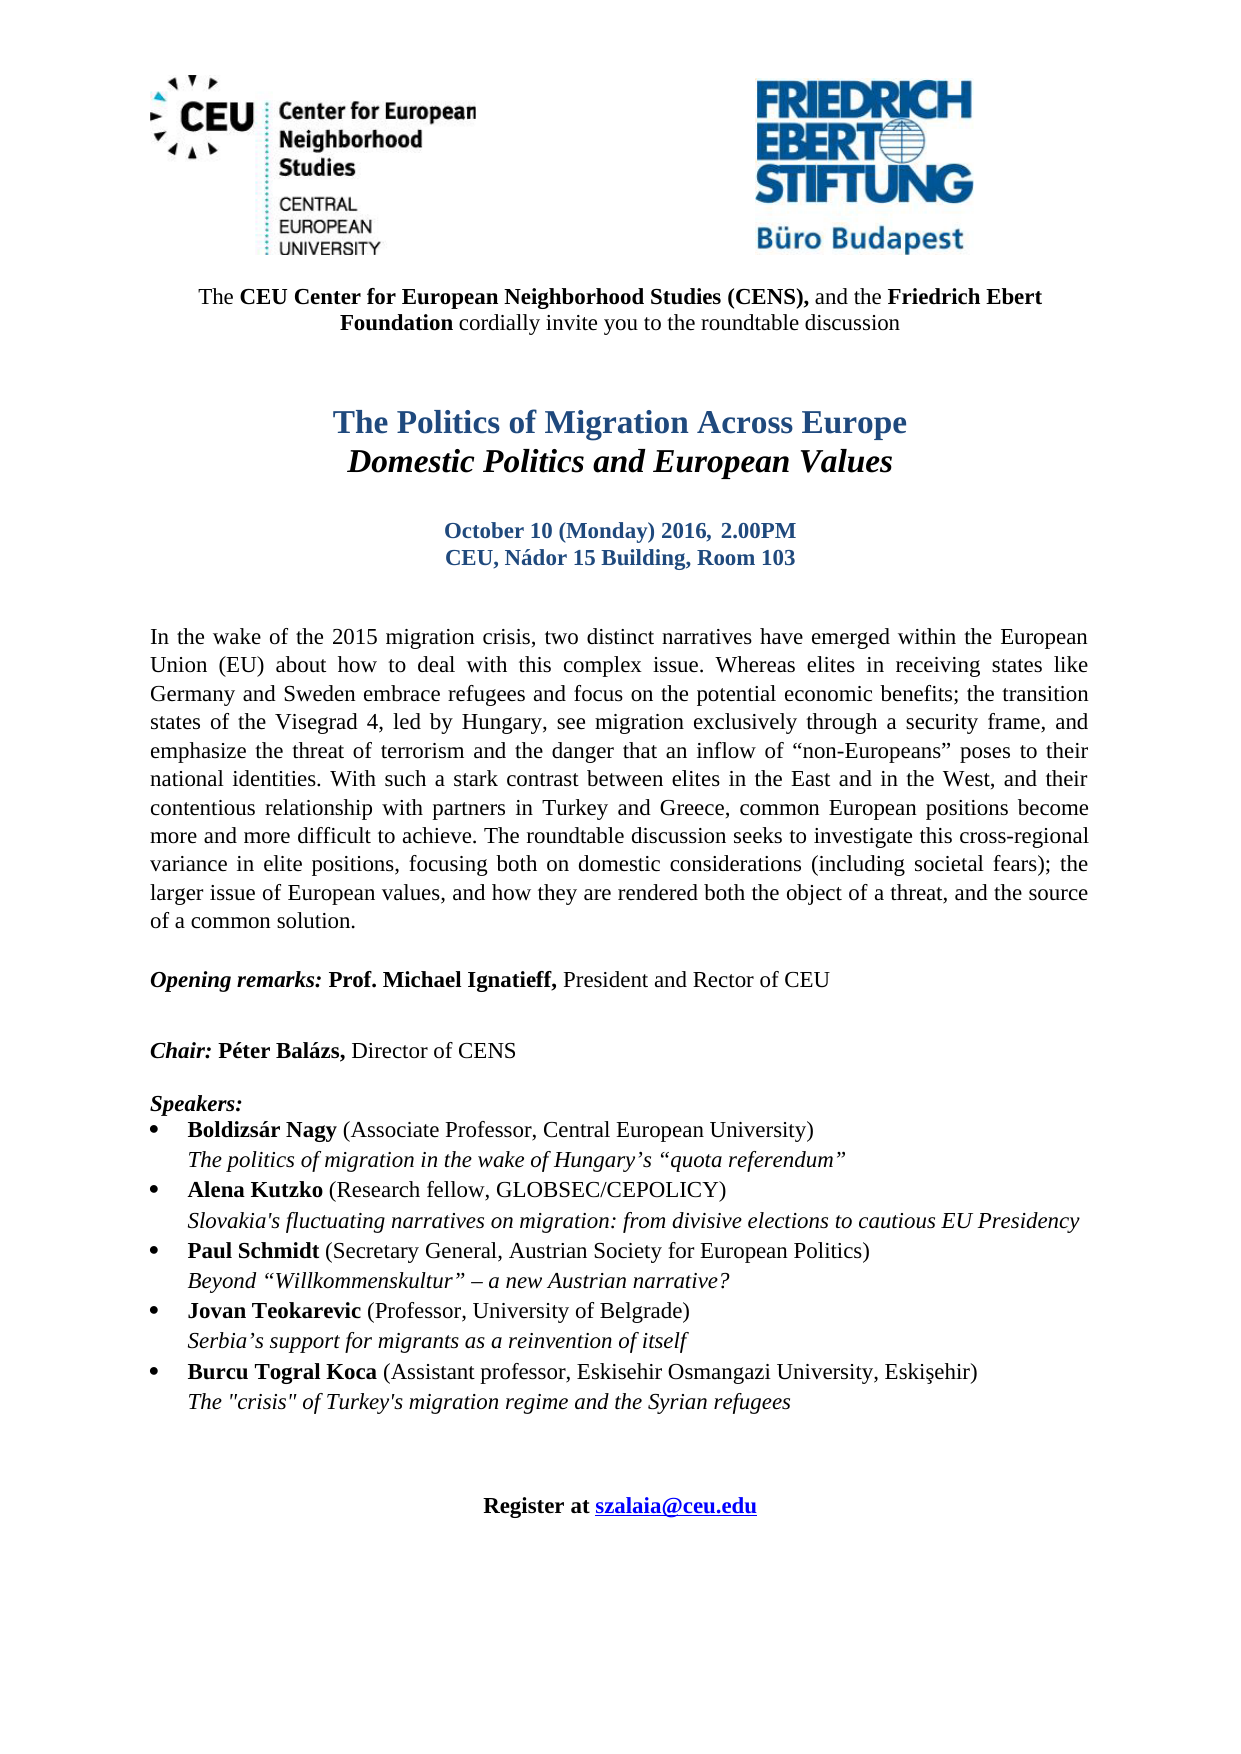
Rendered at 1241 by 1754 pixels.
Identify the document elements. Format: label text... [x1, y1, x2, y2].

list Beyond “Willkommenskultur” – a new Austrian narrative? [187, 1267, 1090, 1293]
list The politics of migration in the wake of Hungary’s “quota referendum” [187, 1146, 1090, 1173]
list Jovan Teokarevic (Professor, University of Belgrade) [150, 1297, 1090, 1324]
list Boldizsár Nagy (Associate Professor, Central European University) [150, 1116, 1090, 1142]
text Speakers: [150, 1090, 1090, 1116]
list Alena Kutzko (Research fellow, GLOBSEC/CEPOLICY) [150, 1177, 1090, 1203]
text Register at szalaia@ceu.edu [150, 1492, 1090, 1518]
text The Politics of Migration Across Europe [150, 402, 1090, 441]
text The CEU Center for European Neighborhood Studies (CENS), and the Friedrich Ebert Foundation cordially invite you to the roundtable discussion [150, 283, 1090, 335]
list Serbia’s support for migrants as a reinvention of itself [187, 1328, 1090, 1354]
list Paul Schmidt (Secretary General, Austrian Society for European Politics) [150, 1237, 1090, 1263]
text CEU, Nádor 15 Building, Room 103 [150, 544, 1090, 570]
list Slovakia's fluctuating narratives on migration: from divisive elections to cautious EU Presidency [187, 1207, 1090, 1233]
list The "crisis" of Turkey's migration regime and the Syrian refugees [187, 1388, 1090, 1414]
list Burcu Togral Koca (Assistant professor, Eskisehir Osmangazi University, Eskişehir) [150, 1358, 1090, 1384]
text In the wake of the 2015 migration crisis, two distinct narratives have emerged within the European Union (EU) about how to deal with this complex issue. Whereas elites in receiving states like Germany and Sweden embrace refugees and focus on the potential economic benefits; the transition states of the Visegrad 4, led by Hungary, see migration exclusively through a security frame, and emphasize the threat of terrorism and the danger that an inflow of “non-Europeans” poses to their national identities. With such a stark contrast between elites in the East and in the West, and their contentious relationship with partners in Turkey and Greece, common European positions become more and more difficult to achieve. The roundtable discussion seeks to investigate this cross-regional variance in elite positions, focusing both on domestic considerations (including societal fears); the larger issue of European values, and how they are rendered both the object of a threat, and the source of a common solution. [150, 623, 1090, 934]
text October 10 (Monday) 2016, 2.00PM [150, 517, 1090, 544]
text Domestic Politics and European Values [150, 441, 1090, 479]
text Chair: Péter Balázs, Director of CENS [150, 1037, 1090, 1063]
subtitle Opening remarks: Prof. Michael Ignatieff, President and Rector of CEU [150, 954, 1090, 992]
